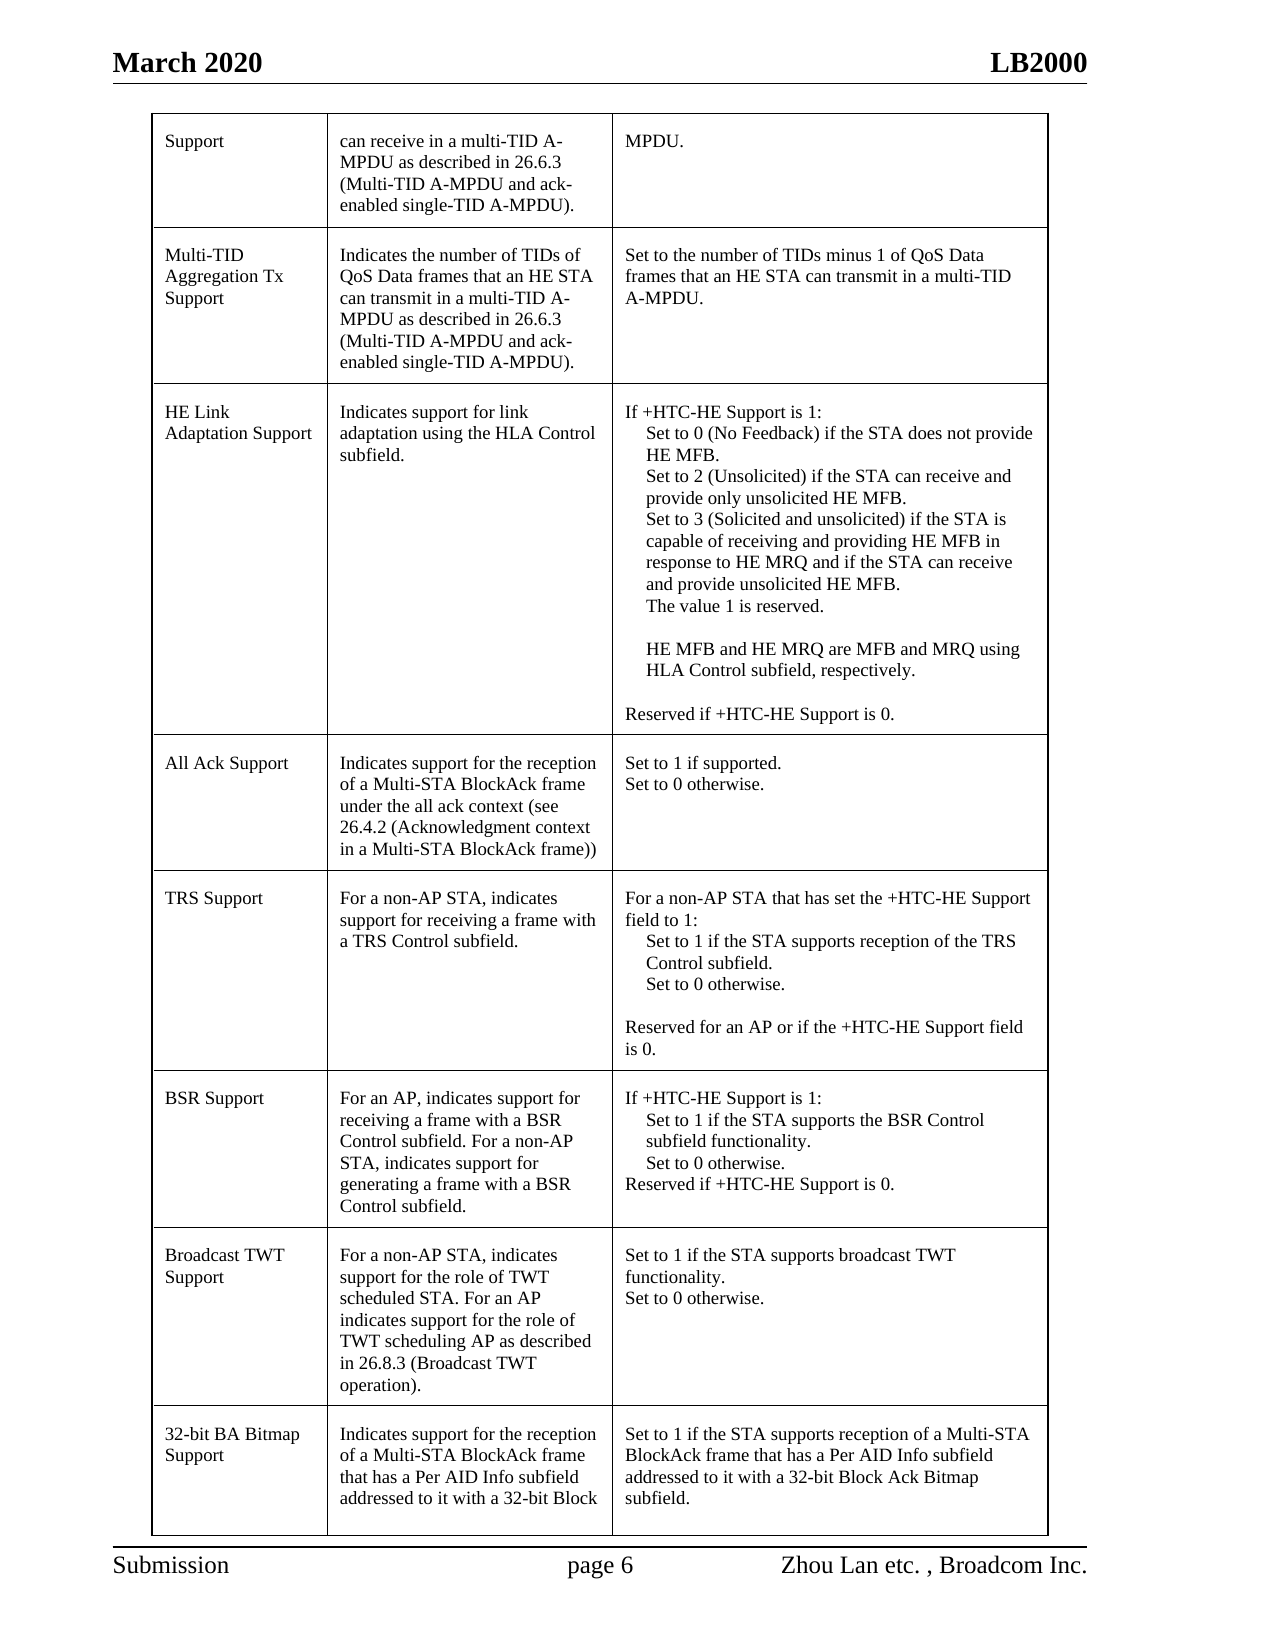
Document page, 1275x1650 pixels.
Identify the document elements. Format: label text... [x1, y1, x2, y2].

table_cell Set to 1 if the STA supports broadcast TWT functionality. Set to 0 otherwise. [613, 1250, 1047, 1427]
table_cell All Ack Support [153, 757, 327, 891]
table_cell Set to the number of TIDs minus 1 of QoS Data frames that an HE STA can receive in a multi-TID A-MPDU. [613, 114, 1047, 248]
table_cell HE Link Adaptation Support [153, 406, 327, 756]
table_cell 32-bit BA Bitmap Support [153, 1428, 327, 1537]
table_cell Multi-TID Aggregation Rx Support [153, 114, 327, 248]
table_cell Indicates support for the reception of a Multi-STA BlockAck frame under the all ack context (see 26.4.2 (Acknowledgment context in a Multi-STA BlockAck frame)) [328, 757, 612, 891]
table_cell For a non-AP STA, indicates support for receiving a frame with a TRS Control subfield. [328, 893, 612, 1091]
table_cell TRS Support [153, 893, 327, 1091]
table_cell BSR Support [153, 1093, 327, 1248]
table_cell If +HTC-HE Support is 1: Set to 0 (No Feedback) if the STA does not provide HE MFB. Set to 2 (Unsolicited) if the STA can receive and provide only unsolicited HE MFB. Set to 3 (Solicited and unsolicited) if the STA is capable of receiving and providing HE MFB in response to HE MRQ and if the STA can receive and provide unsolicited HE MFB. The value 1 is reserved. HE MFB and HE MRQ are MFB and MRQ using HLA Control subfield, respectively. Reserved if +HTC-HE Support is 0. [613, 406, 1047, 756]
table_cell For a non-AP STA that has set the +HTC-HE Support field to 1: Set to 1 if the STA supports reception of the TRS Control subfield. Set to 0 otherwise. Reserved for an AP or if the +HTC-HE Support field is 0. [613, 893, 1047, 1091]
table_cell For a non-AP STA, indicates support for the role of TWT scheduled STA. For an AP indicates support for the role of TWT scheduling AP as described in 26.8.3 (Broadcast TWT operation). [328, 1250, 612, 1427]
table_cell If +HTC-HE Support is 1: Set to 1 if the STA supports the BSR Control subfield functionality. Set to 0 otherwise. Reserved if +HTC-HE Support is 0. [613, 1093, 1047, 1248]
table_cell Set to 1 if supported. Set to 0 otherwise. [613, 757, 1047, 891]
table_cell Indicates the number of TIDs of QoS Data frames that an HE STA can transmit in a multi-TID A-MPDU as described in 26.6.3 (Multi-TID A-MPDU and ack-enabled single-TID A-MPDU). [328, 249, 612, 405]
table_cell Multi-TID Aggregation Tx Support [153, 249, 327, 405]
table_cell For an AP, indicates support for receiving a frame with a BSR Control subfield. For a non-AP STA, indicates support for generating a frame with a BSR Control subfield. [328, 1093, 612, 1248]
table_cell Broadcast TWT Support [153, 1250, 327, 1427]
table_cell Indicates support for link adaptation using the HLA Control subfield. [328, 406, 612, 756]
table_cell Set to the number of TIDs minus 1 of QoS Data frames that an HE STA can transmit in a multi-TID A-MPDU. [613, 249, 1047, 405]
